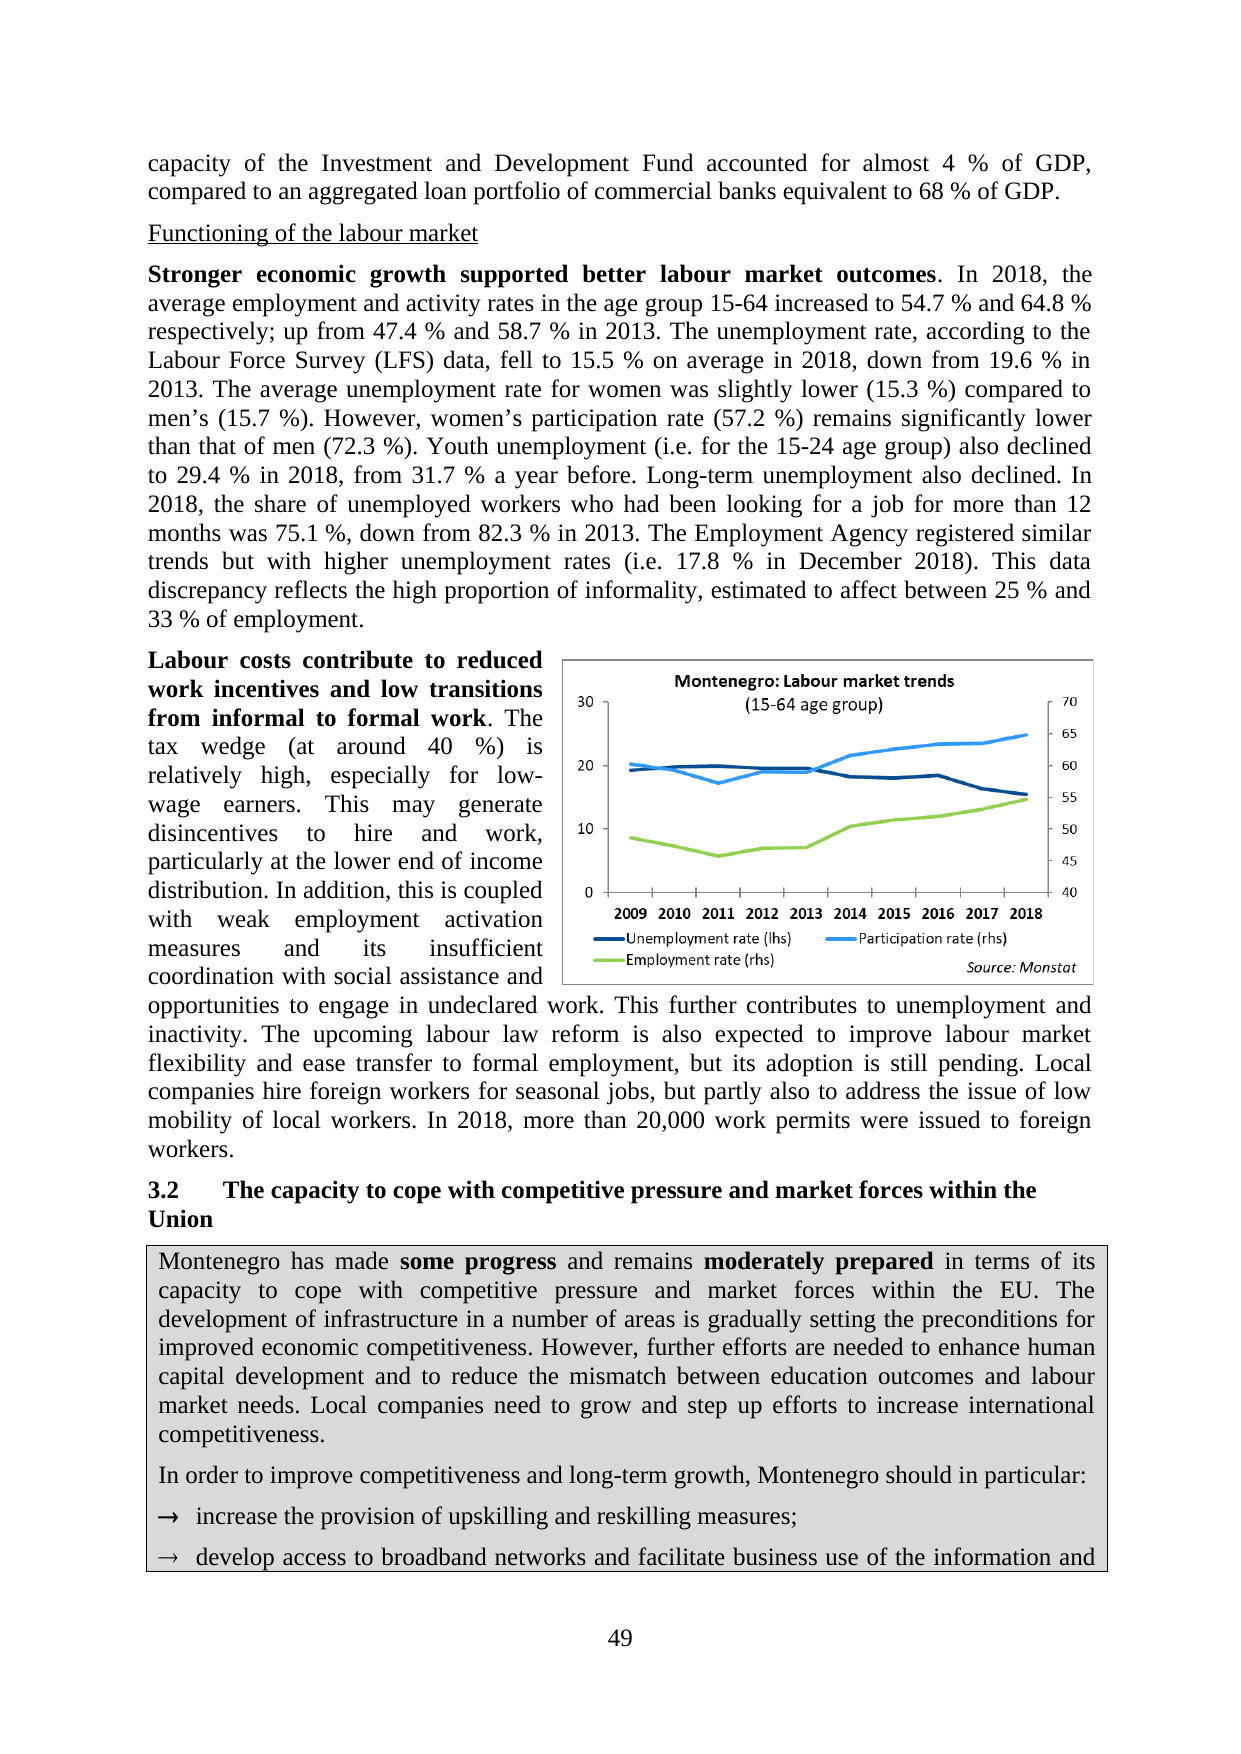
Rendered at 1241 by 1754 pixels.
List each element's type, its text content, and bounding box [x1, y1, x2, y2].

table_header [147, 1246, 1107, 1571]
picture [562, 659, 1094, 985]
text Functioning of the labour market [148, 218, 1093, 246]
text Stronger economic growth supported better labour market outcomes. In 2018, the average employment and activity rates in the age group 15-64 increased to 54.7 % and 64.8 % respectively; up from 47.4 % and 58.7 % in 2013. The unemployment rate, according to the Labour Force Survey (LFS) data, fell to 15.5 % on average in 2018, down from 19.6 % in 2013. The average unemployment rate for women was slightly lower (15.3 %) compared to men’s (15.7 %). However, women’s participation rate (57.2 %) remains significantly lower than that of men (72.3 %). Youth unemployment (i.e. for the 15-24 age group) also declined to 29.4 % in 2018, from 31.7 % a year before. Long-term unemployment also declined. In 2018, the share of unemployed workers who had been looking for a job for more than 12 months was 75.1 %, down from 82.3 % in 2013. The Employment Agency registered similar trends but with higher unemployment rates (i.e. 17.8 % in December 2018). This data discrepancy reflects the high proportion of informality, estimated to affect between 25 % and 33 % of employment. [148, 259, 1093, 633]
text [148, 148, 1093, 205]
subtitle 3.2 The capacity to cope with competitive pressure and market forces within the Union [148, 1175, 1093, 1233]
